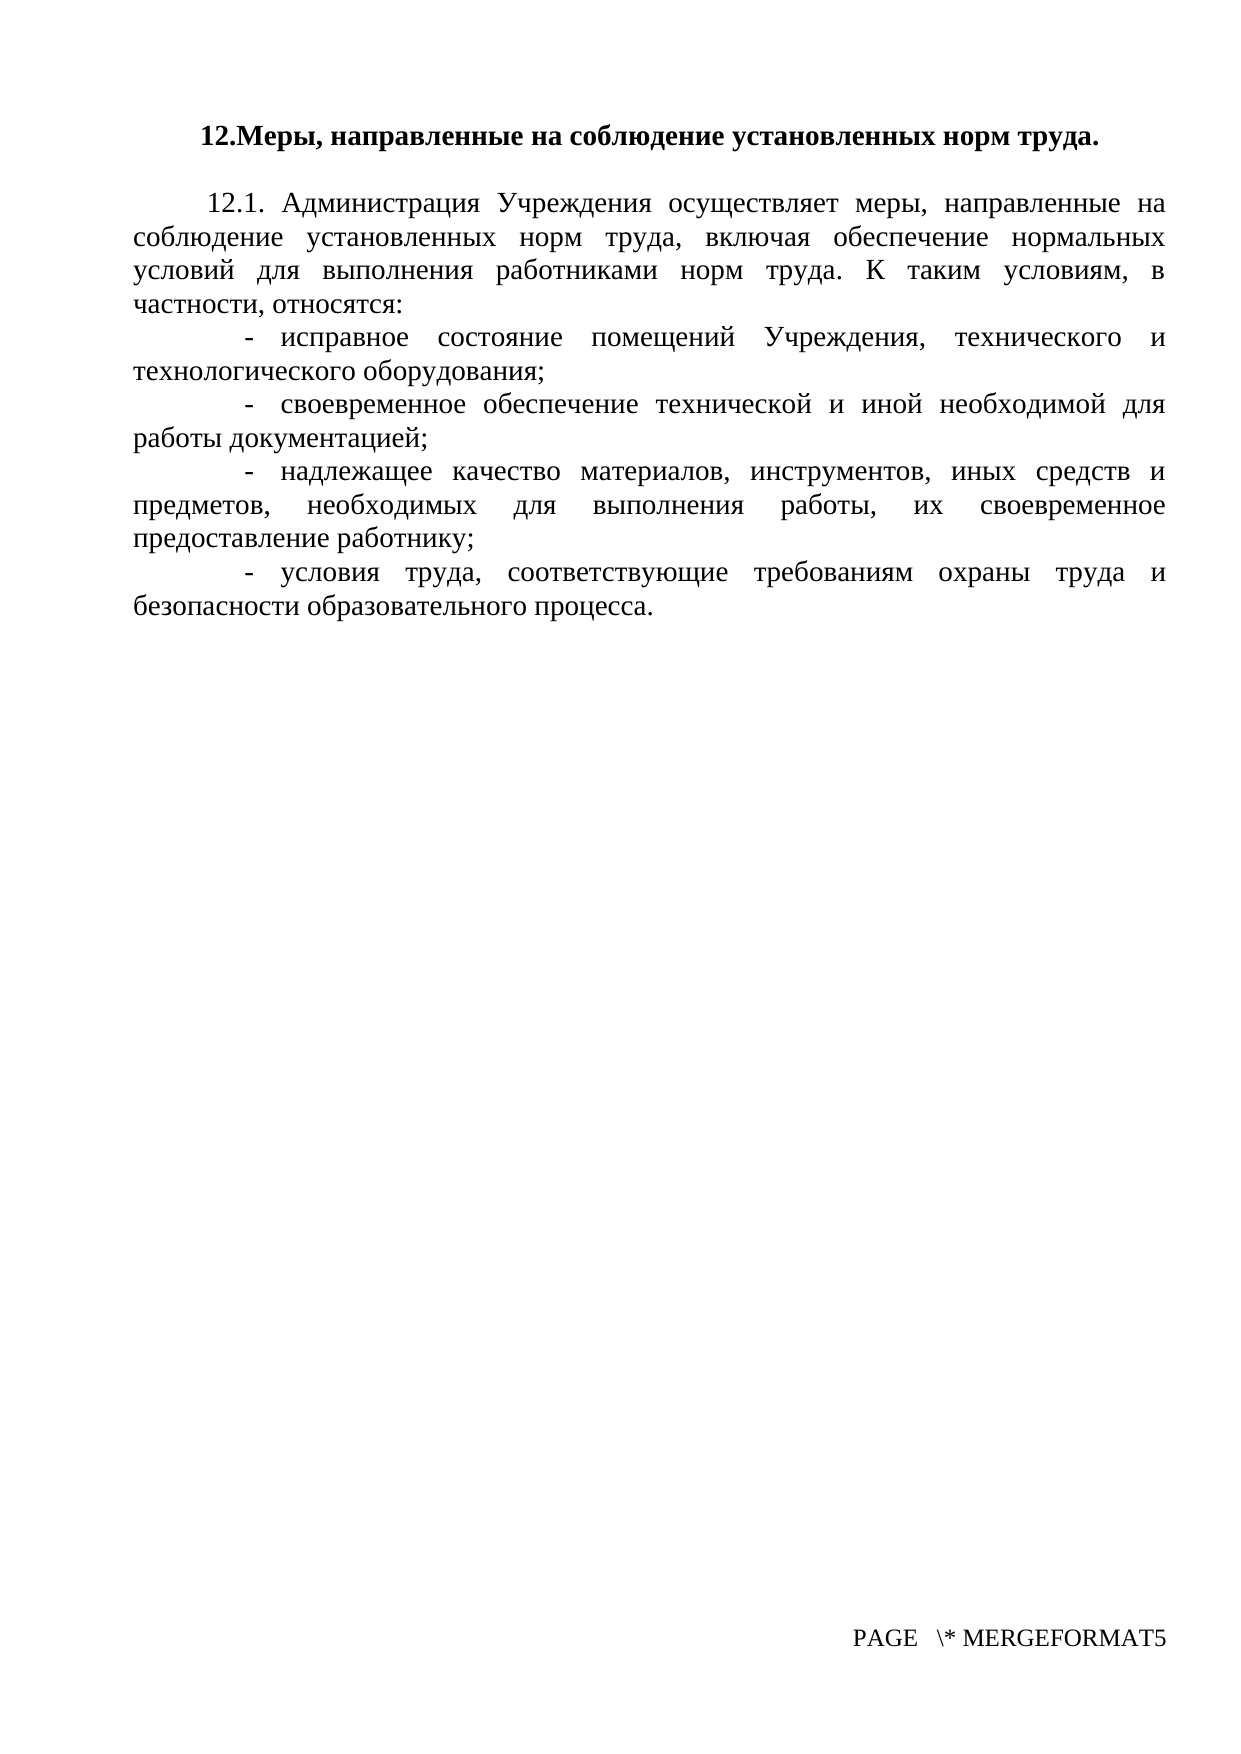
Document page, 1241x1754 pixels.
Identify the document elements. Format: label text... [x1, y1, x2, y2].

list своевременное обеспечение технической и иной необходимой для работы документацией; [133, 386, 1167, 453]
subtitle 12.Меры, направленные на соблюдение установленных норм труда. [133, 118, 1167, 152]
list надлежащее качество материалов, инструментов, иных средств и предметов, необходимых для выполнения работы, их своевременное предоставление работнику; [133, 453, 1167, 554]
text 12.1. Администрация Учреждения осуществляет меры, направленные на соблюдение установленных норм труда, включая обеспечение нормальных условий для выполнения работниками норм труда. К таким условиям, в частности, относятся: [133, 185, 1167, 319]
list исправное состояние помещений Учреждения, технического и технологического оборудования; [133, 319, 1167, 386]
list условия труда, соответствующие требованиям охраны труда и безопасности образовательного процесса. [133, 554, 1167, 621]
